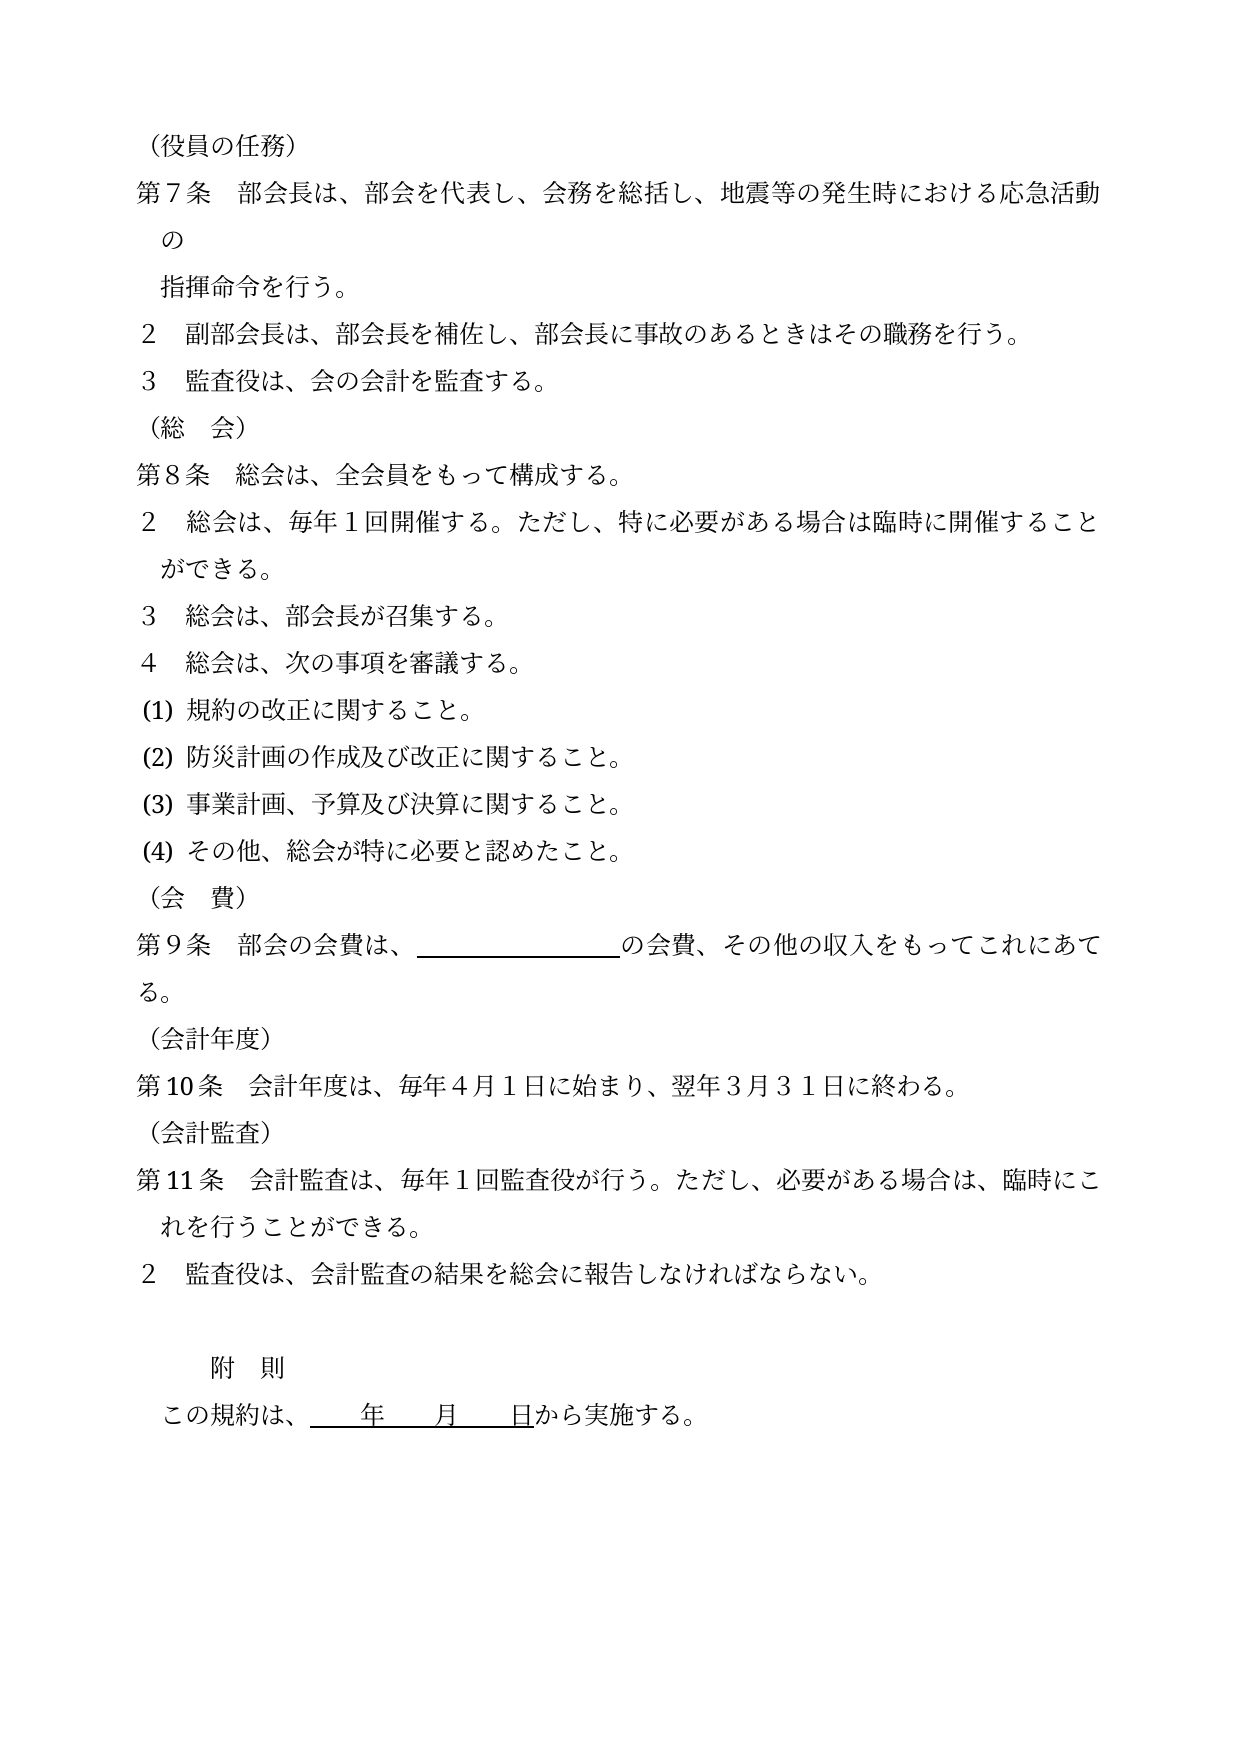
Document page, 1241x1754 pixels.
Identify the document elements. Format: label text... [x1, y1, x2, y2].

text 指揮命令を行う。 [136, 259, 1104, 306]
text ２ 監査役は、会計監査の結果を総会に報告しなければならない。 [136, 1246, 1104, 1293]
text （会計年度） [136, 1011, 1104, 1058]
text （会 費） [136, 870, 1104, 917]
text （総 会） [136, 400, 1104, 447]
text 附 則 [136, 1339, 1104, 1387]
text (3) 事業計画、予算及び決算に関すること。 [136, 776, 1104, 823]
text ３ 監査役は、会の会計を監査する。 [136, 353, 1104, 400]
text 第10条 会計年度は、毎年４月１日に始まり、翌年３月３１日に終わる。 [136, 1058, 1104, 1105]
text 第11条 会計監査は、毎年１回監査役が行う。ただし、必要がある場合は、臨時にこれを行うことができる。 [136, 1152, 1104, 1246]
text (4) その他、総会が特に必要と認めたこと。 [136, 823, 1104, 870]
text 第７条 部会長は、部会を代表し、会務を総括し、地震等の発生時における応急活動の [136, 165, 1104, 259]
text ４ 総会は、次の事項を審議する。 [136, 635, 1104, 682]
text （役員の任務） [136, 118, 1104, 165]
text (1) 規約の改正に関すること。 [136, 682, 1104, 729]
text 第９条 部会の会費は、 の会費、その他の収入をもってこれにあてる。 [136, 917, 1104, 1011]
text ２ 副部会長は、部会長を補佐し、部会長に事故のあるときはその職務を行う。 [136, 306, 1104, 353]
text ３ 総会は、部会長が召集する。 [136, 588, 1104, 635]
text (2) 防災計画の作成及び改正に関すること。 [136, 729, 1104, 776]
text 第８条 総会は、全会員をもって構成する。 [136, 447, 1104, 494]
text ２ 総会は、毎年１回開催する。ただし、特に必要がある場合は臨時に開催することができる。 [136, 494, 1104, 588]
text （会計監査） [136, 1105, 1104, 1152]
text この規約は、 年 月 日から実施する。 [136, 1387, 1104, 1433]
